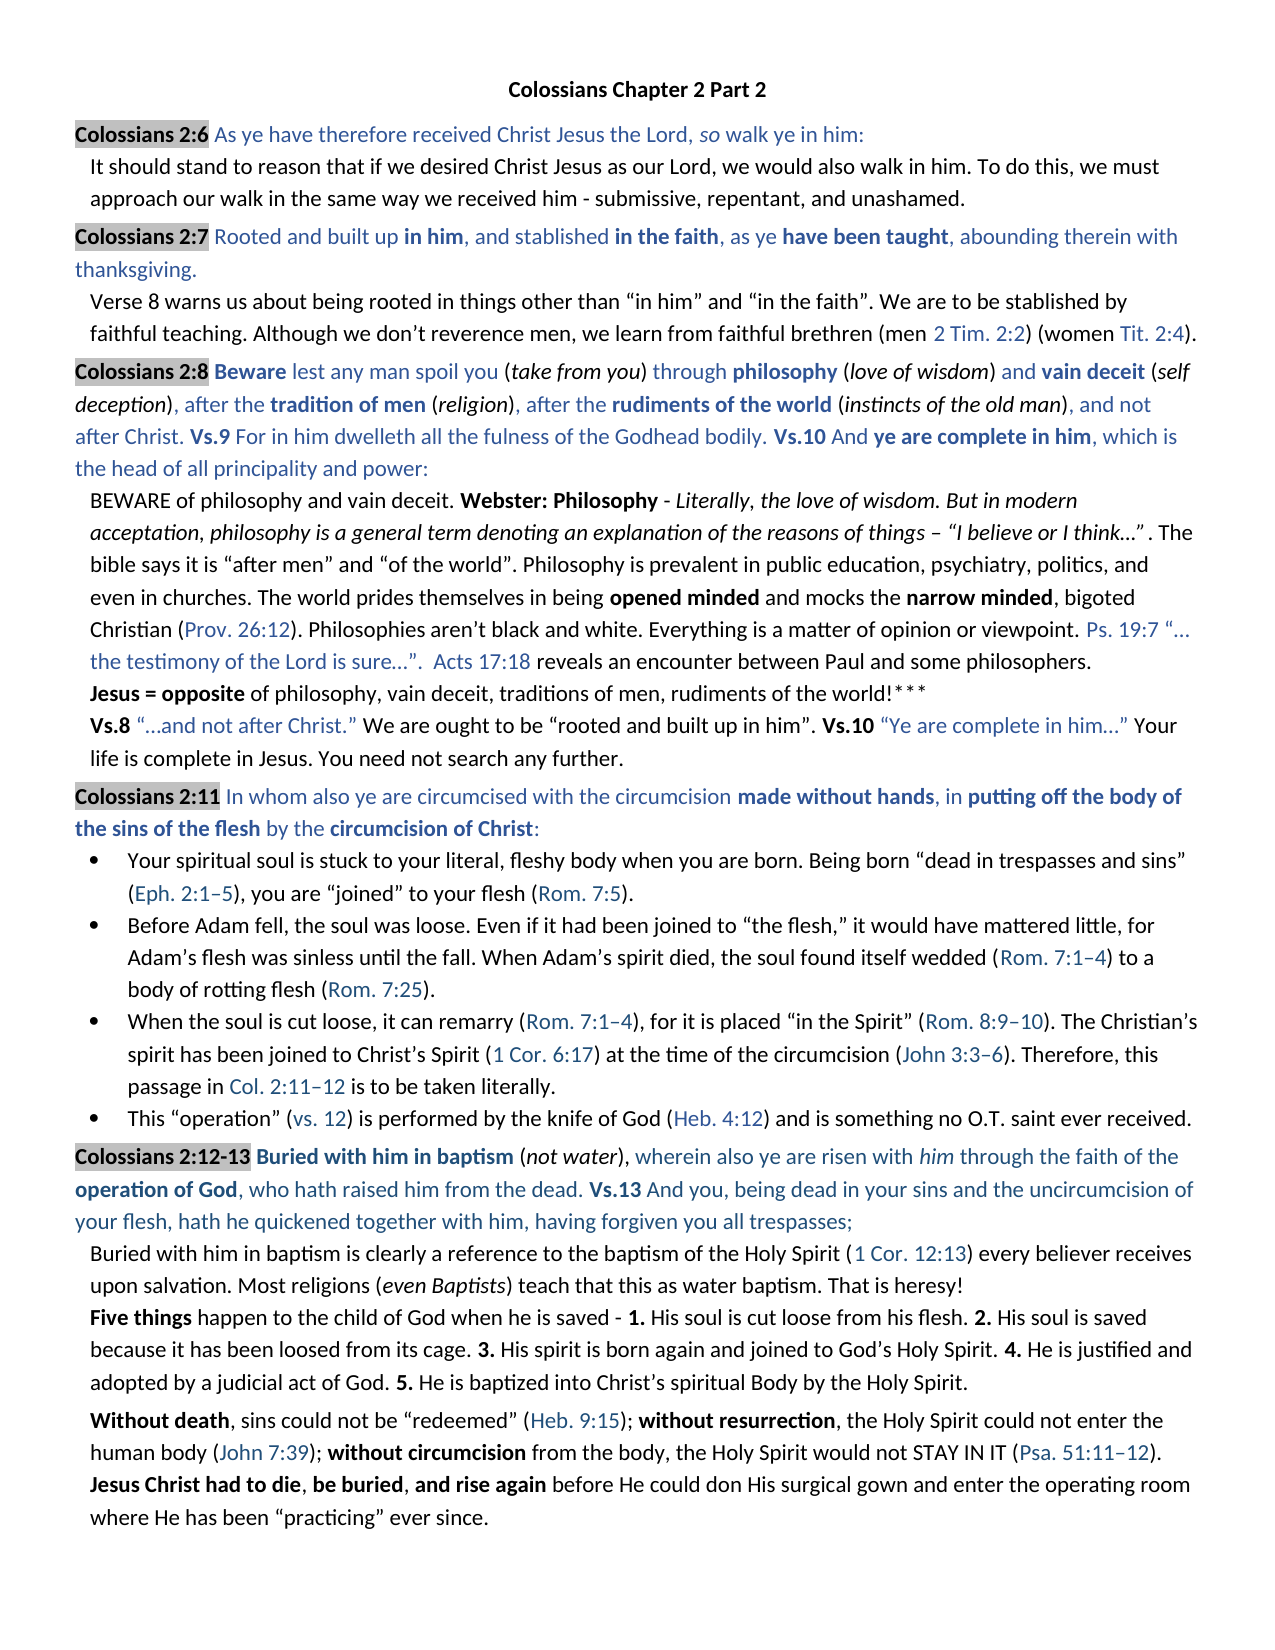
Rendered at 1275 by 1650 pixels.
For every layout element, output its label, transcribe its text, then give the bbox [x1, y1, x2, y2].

list This “operation” (vs. 12) is performed by the knife of God (Heb. 4:12) and is something no O.T. saint ever received. [90, 1104, 1200, 1132]
text Colossians 2:11 In whom also ye are circumcised with the circumcision made without hands, in putting off the body of the sins of the flesh by the circumcision of Christ: [75, 782, 1200, 842]
text Colossians 2:7 Rooted and built up in him, and stablished in the faith, as ye have been taught, abounding therein with thanksgiving. [75, 222, 1200, 283]
text Five things happen to the child of God when he is saved - 1. His soul is cut loose from his flesh. 2. His soul is saved because it has been loosed from its cage. 3. His spirit is born again and joined to God’s Holy Spirit. 4. He is justified and adopted by a judicial act of God. 5. He is baptized into Christ’s spiritual Body by the Holy Spirit. [90, 1303, 1200, 1396]
text Buried with him in baptism is clearly a reference to the baptism of the Holy Spirit (1 Cor. 12:13) every believer receives upon salvation. Most religions (even Baptists) teach that this as water baptism. That is heresy! [90, 1239, 1200, 1299]
text Colossians 2:6 As ye have therefore received Christ Jesus the Lord, so walk ye in him: [209, 120, 1200, 148]
list Before Adam fell, the soul was loose. Even if it had been joined to “the flesh,” it would have mattered little, for Adam’s flesh was sinless until the fall. When Adam’s spirit died, the soul found itself wedded (Rom. 7:1–4) to a body of rotting flesh (Rom. 7:25). [90, 911, 1200, 1003]
text Jesus = opposite of philosophy, vain deceit, traditions of men, rudiments of the world!*** [90, 679, 1200, 707]
text Colossians 2:8 Beware lest any man spoil you (take from you) through philosophy (love of wisdom) and vain deceit (self deception), after the tradition of men (religion), after the rudiments of the world (instincts of the old man), and not after Christ. Vs.9 For in him dwelleth all the fulness of the Godhead bodily. Vs.10 And ye are complete in him, which is the head of all principality and power: [75, 357, 1200, 482]
text It should stand to reason that if we desired Christ Jesus as our Lord, we would also walk in him. To do this, we must approach our walk in the same way we received him - submissive, repentant, and unashamed. [90, 152, 1200, 212]
text Colossians 2:12-13 Buried with him in baptism (not water), wherein also ye are risen with him through the faith of the operation of God, who hath raised him from the dead. Vs.13 And you, being dead in your sins and the uncircumcision of your flesh, hath he quickened together with him, having forgiven you all trespasses; [75, 1142, 1200, 1235]
list When the soul is cut loose, it can remarry (Rom. 7:1–4), for it is placed “in the Spirit” (Rom. 8:9–10). The Christian’s spirit has been joined to Christ’s Spirit (1 Cor. 6:17) at the time of the circumcision (John 3:3–6). Therefore, this passage in Col. 2:11–12 is to be taken literally. [90, 1007, 1200, 1100]
list Your spiritual soul is stuck to your literal, fleshy body when you are born. Being born “dead in trespasses and sins” (Eph. 2:1–5), you are “joined” to your flesh (Rom. 7:5). [90, 847, 1200, 907]
text BEWARE of philosophy and vain deceit. Webster: Philosophy - Literally, the love of wisdom. But in modern acceptation, philosophy is a general term denoting an explanation of the reasons of things – “I believe or I think…”. The bible says it is “after men” and “of the world”. Philosophy is prevalent in public education, psychiatry, politics, and even in churches. The world prides themselves in being opened minded and mocks the narrow minded, bigoted Christian (Prov. 26:12). Philosophies aren’t black and white. Everything is a matter of opinion or viewpoint. Ps. 19:7 “…the testimony of the Lord is sure…”. Acts 17:18 reveals an encounter between Paul and some philosophers. [90, 486, 1200, 675]
text Verse 8 warns us about being rooted in things other than “in him” and “in the faith”. We are to be stablished by faithful teaching. Although we don’t reverence men, we learn from faithful brethren (men 2 Tim. 2:2) (women Tit. 2:4). [90, 287, 1200, 347]
text Colossians Chapter 2 Part 2 [75, 75, 1200, 103]
text Without death, sins could not be “redeemed” (Heb. 9:15); without resurrection, the Holy Spirit could not enter the human body (John 7:39); without circumcision from the body, the Holy Spirit would not STAY IN IT (Psa. 51:11–12). Jesus Christ had to die, be buried, and rise again before He could don His surgical gown and enter the operating room where He has been “practicing” ever since. [90, 1406, 1200, 1531]
text Vs.8 “…and not after Christ.” We are ought to be “rooted and built up in him”. Vs.10 “Ye are complete in him…” Your life is complete in Jesus. You need not search any further. [90, 712, 1200, 772]
